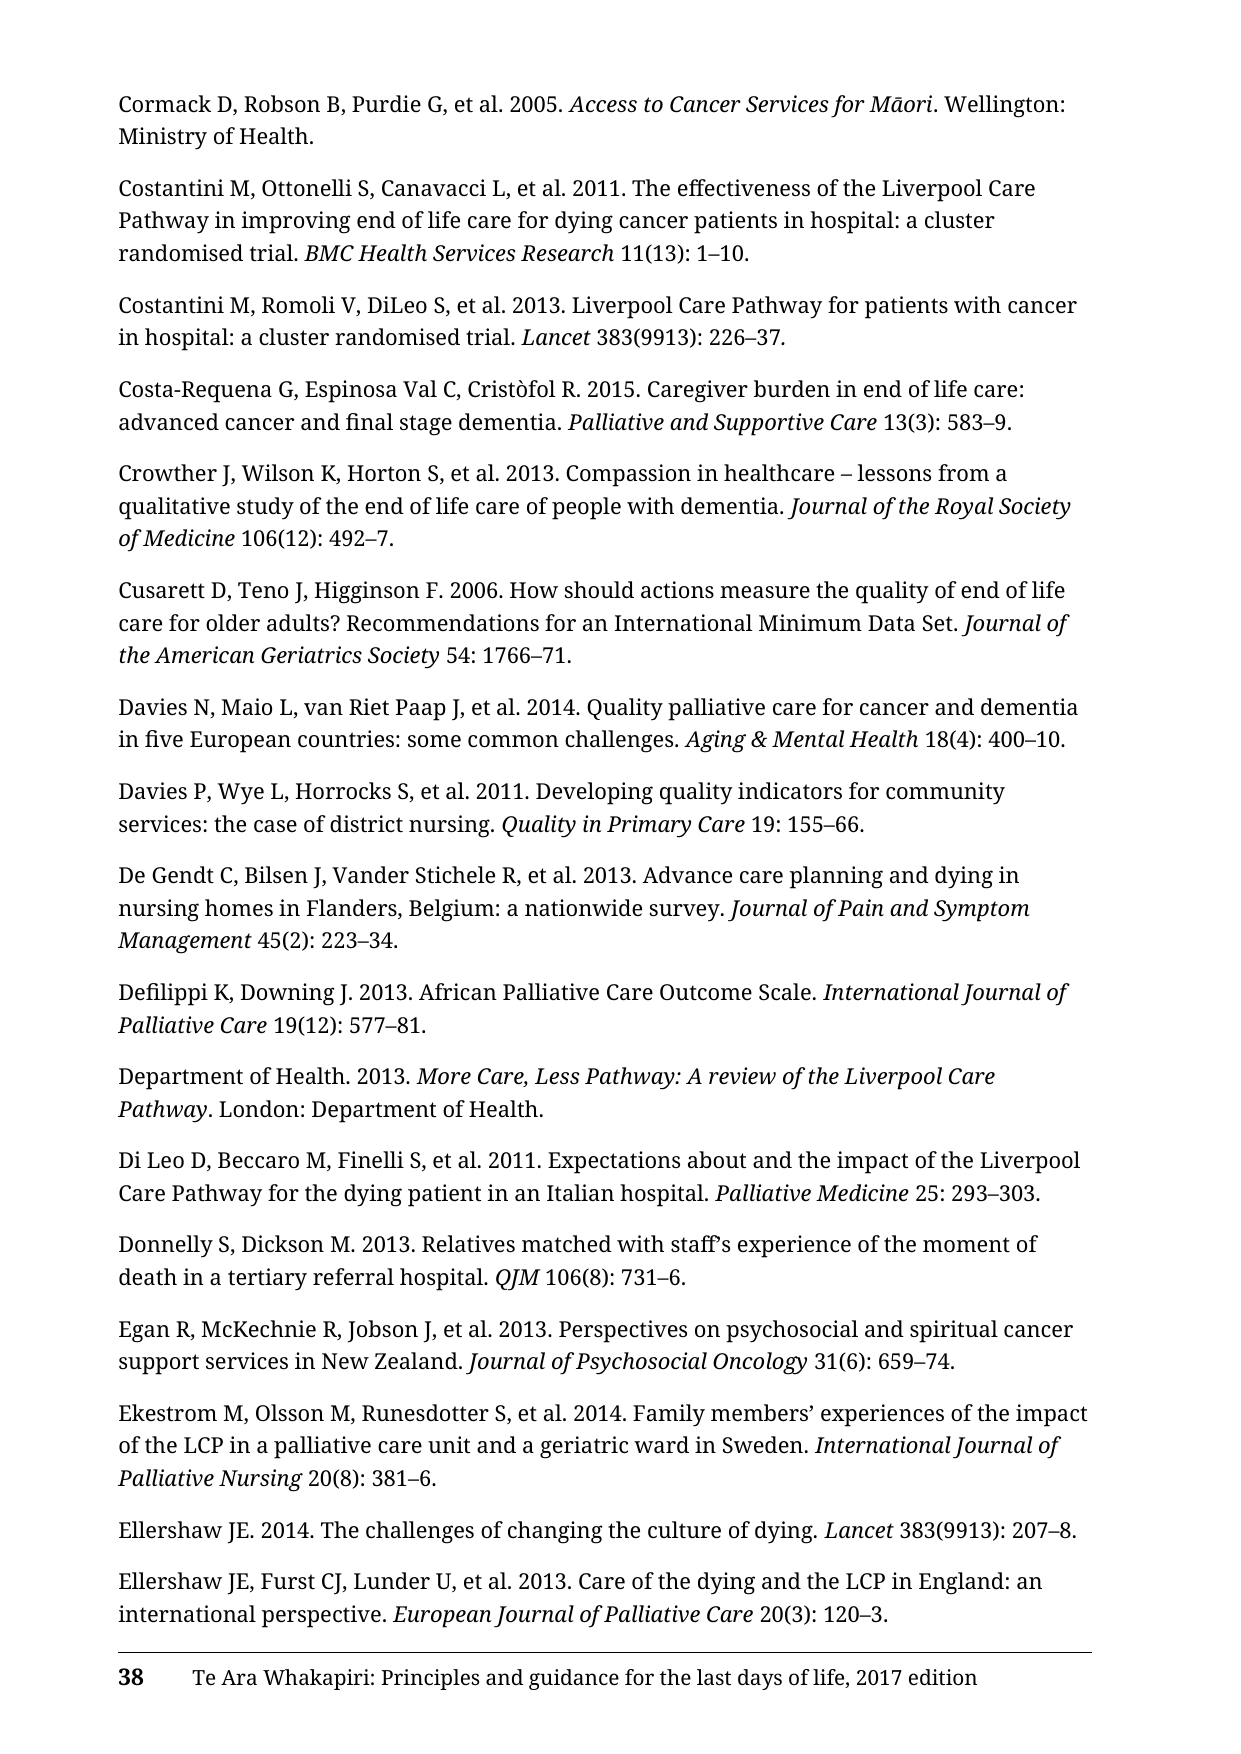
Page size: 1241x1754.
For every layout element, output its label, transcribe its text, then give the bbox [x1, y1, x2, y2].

text Cusarett D, Teno J, Higginson F. 2006. How should actions measure the quality of end of life care for older adults? Recommendations for an International Minimum Data Set. Journal of the American Geriatrics Society 54: 1766–71. [118, 575, 1092, 670]
text Davies N, Maio L, van Riet Paap J, et al. 2014. Quality palliative care for cancer and dementia in five European countries: some common challenges. Aging & Mental Health 18(4): 400–10. [118, 692, 1092, 754]
text Costa-Requena G, Espinosa Val C, Cristòfol R. 2015. Caregiver burden in end of life care: advanced cancer and final stage dementia. Palliative and Supportive Care 13(3): 583–9. [118, 374, 1092, 436]
text Ellershaw JE. 2014. The challenges of changing the culture of dying. Lancet 383(9913): 207–8. [118, 1515, 1092, 1544]
text Egan R, McKechnie R, Jobson J, et al. 2013. Perspectives on psychosocial and spiritual cancer support services in New Zealand. Journal of Psychosocial Oncology 31(6): 659–74. [118, 1314, 1092, 1376]
text Defilippi K, Downing J. 2013. African Palliative Care Outcome Scale. International Journal of Palliative Care 19(12): 577–81. [118, 977, 1092, 1039]
text Ellershaw JE, Furst CJ, Lunder U, et al. 2013. Care of the dying and the LCP in England: an international perspective. European Journal of Palliative Care 20(3): 120–3. [118, 1566, 1092, 1629]
text Costantini M, Ottonelli S, Canavacci L, et al. 2011. The effectiveness of the Liverpool Care Pathway in improving end of life care for dying cancer patients in hospital: a cluster randomised trial. BMC Health Services Research 11(13): 1–10. [118, 173, 1092, 268]
text Costantini M, Romoli V, DiLeo S, et al. 2013. Liverpool Care Pathway for patients with cancer in hospital: a cluster randomised trial. Lancet 383(9913): 226–37. [118, 290, 1092, 352]
text Davies P, Wye L, Horrocks S, et al. 2011. Developing quality indicators for community services: the case of district nursing. Quality in Primary Care 19: 155–66. [118, 776, 1092, 838]
text Cormack D, Robson B, Purdie G, et al. 2005. Access to Cancer Services for Māori. Wellington: Ministry of Health. [118, 89, 1092, 151]
text De Gendt C, Bilsen J, Vander Stichele R, et al. 2013. Advance care planning and dying in nursing homes in Flanders, Belgium: a nationwide survey. Journal of Pain and Symptom Management 45(2): 223–34. [118, 860, 1092, 955]
text Donnelly S, Dickson M. 2013. Relatives matched with staff’s experience of the moment of death in a tertiary referral hospital. QJM 106(8): 731–6. [118, 1229, 1092, 1292]
text Department of Health. 2013. More Care, Less Pathway: A review of the Liverpool Care Pathway. London: Department of Health. [118, 1061, 1092, 1124]
text Di Leo D, Beccaro M, Finelli S, et al. 2011. Expectations about and the impact of the Liverpool Care Pathway for the dying patient in an Italian hospital. Palliative Medicine 25: 293–303. [118, 1145, 1092, 1208]
text Ekestrom M, Olsson M, Runesdotter S, et al. 2014. Family members’ experiences of the impact of the LCP in a palliative care unit and a geriatric ward in Sweden. International Journal of Palliative Nursing 20(8): 381–6. [118, 1398, 1092, 1493]
text Crowther J, Wilson K, Horton S, et al. 2013. Compassion in healthcare – lessons from a qualitative study of the end of life care of people with dementia. Journal of the Royal Society of Medicine 106(12): 492–7. [118, 458, 1092, 553]
